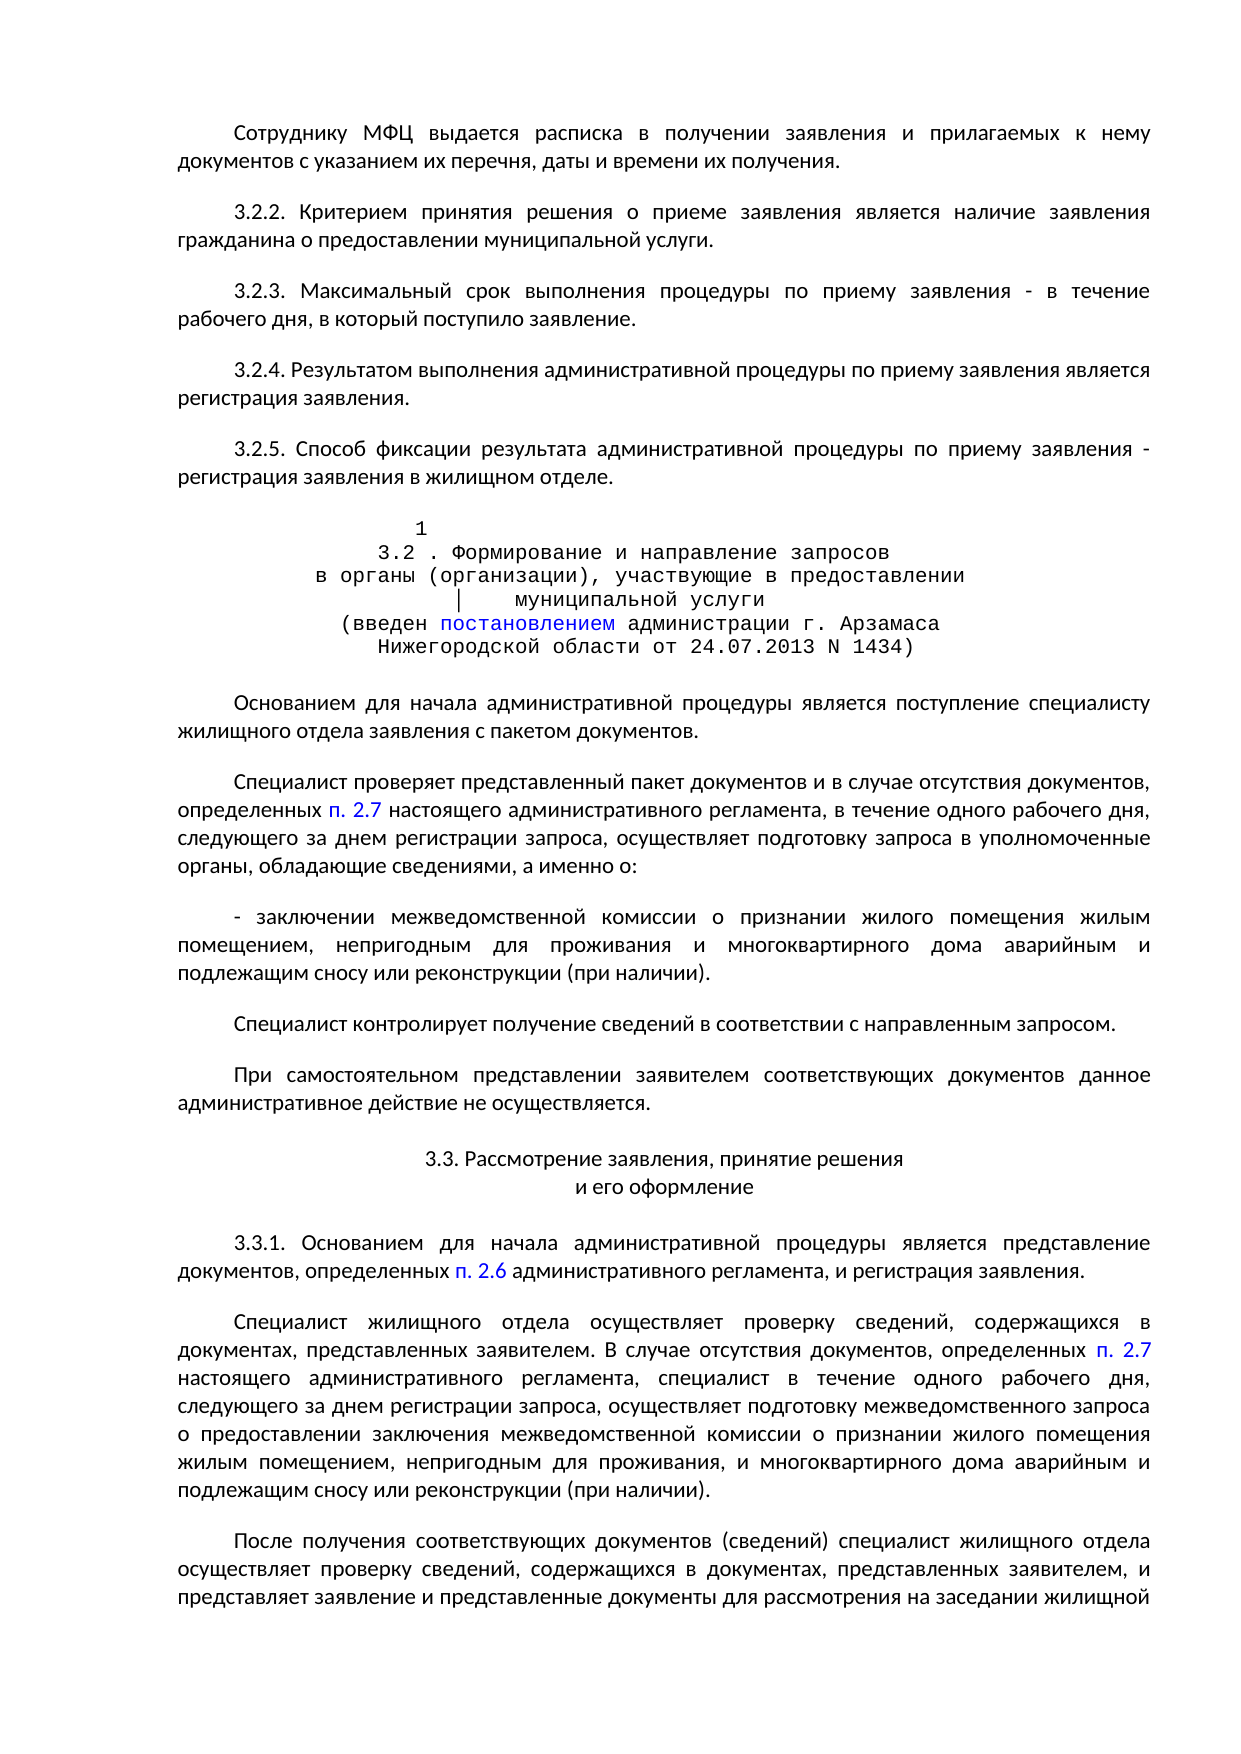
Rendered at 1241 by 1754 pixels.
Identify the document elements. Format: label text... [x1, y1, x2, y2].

text 3.2.2. Критерием принятия решения о приеме заявления является наличие заявления гражданина о предоставлении муниципальной услуги. [177, 197, 1152, 253]
text Нижегородской области от 24.07.2013 N 1434) [177, 636, 1152, 660]
text При самостоятельном представлении заявителем соответствующих документов данное административное действие не осуществляется. [177, 1060, 1152, 1116]
text 3.2.4. Результатом выполнения административной процедуры по приему заявления является регистрация заявления. [177, 355, 1152, 411]
text Сотруднику МФЦ выдается расписка в получении заявления и прилагаемых к нему документов с указанием их перечня, даты и времени их получения. [177, 118, 1152, 174]
text │ муниципальной услуги [177, 589, 1152, 613]
text (введен постановлением администрации г. Арзамаса [177, 613, 1152, 636]
text и его оформление [177, 1172, 1152, 1200]
text в органы (организации), участвующие в предоставлении [177, 565, 1152, 589]
text Специалист жилищного отдела осуществляет проверку сведений, содержащихся в документах, представленных заявителем. В случае отсутствия документов, определенных п. 2.7 настоящего административного регламента, специалист в течение одного рабочего дня, следующего за днем регистрации запроса, осуществляет подготовку межведомственного запроса о предоставлении заключения межведомственной комиссии о признании жилого помещения жилым помещением, непригодным для проживания, и многоквартирного дома аварийным и подлежащим сносу или реконструкции (при наличии). [177, 1307, 1152, 1503]
text 3.3. Рассмотрение заявления, принятие решения [177, 1144, 1152, 1172]
text Основанием для начала административной процедуры является поступление специалисту жилищного отдела заявления с пакетом документов. [177, 688, 1152, 744]
text 3.3.1. Основанием для начала административной процедуры является представление документов, определенных п. 2.6 административного регламента, и регистрация заявления. [177, 1228, 1152, 1284]
text 3.2.5. Способ фиксации результата административной процедуры по приему заявления - регистрация заявления в жилищном отделе. [177, 434, 1152, 490]
text Специалист контролирует получение сведений в соответствии с направленным запросом. [177, 1009, 1152, 1037]
text 3.2.3. Максимальный срок выполнения процедуры по приему заявления - в течение рабочего дня, в который поступило заявление. [177, 276, 1152, 332]
text - заключении межведомственной комиссии о признании жилого помещения жилым помещением, непригодным для проживания и многоквартирного дома аварийным и подлежащим сносу или реконструкции (при наличии). [177, 902, 1152, 986]
text 1 [177, 518, 1152, 542]
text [177, 1526, 1152, 1610]
text Специалист проверяет представленный пакет документов и в случае отсутствия документов, определенных п. 2.7 настоящего административного регламента, в течение одного рабочего дня, следующего за днем регистрации запроса, осуществляет подготовку запроса в уполномоченные органы, обладающие сведениями, а именно о: [177, 767, 1152, 879]
text 3.2 . Формирование и направление запросов [177, 542, 1152, 565]
